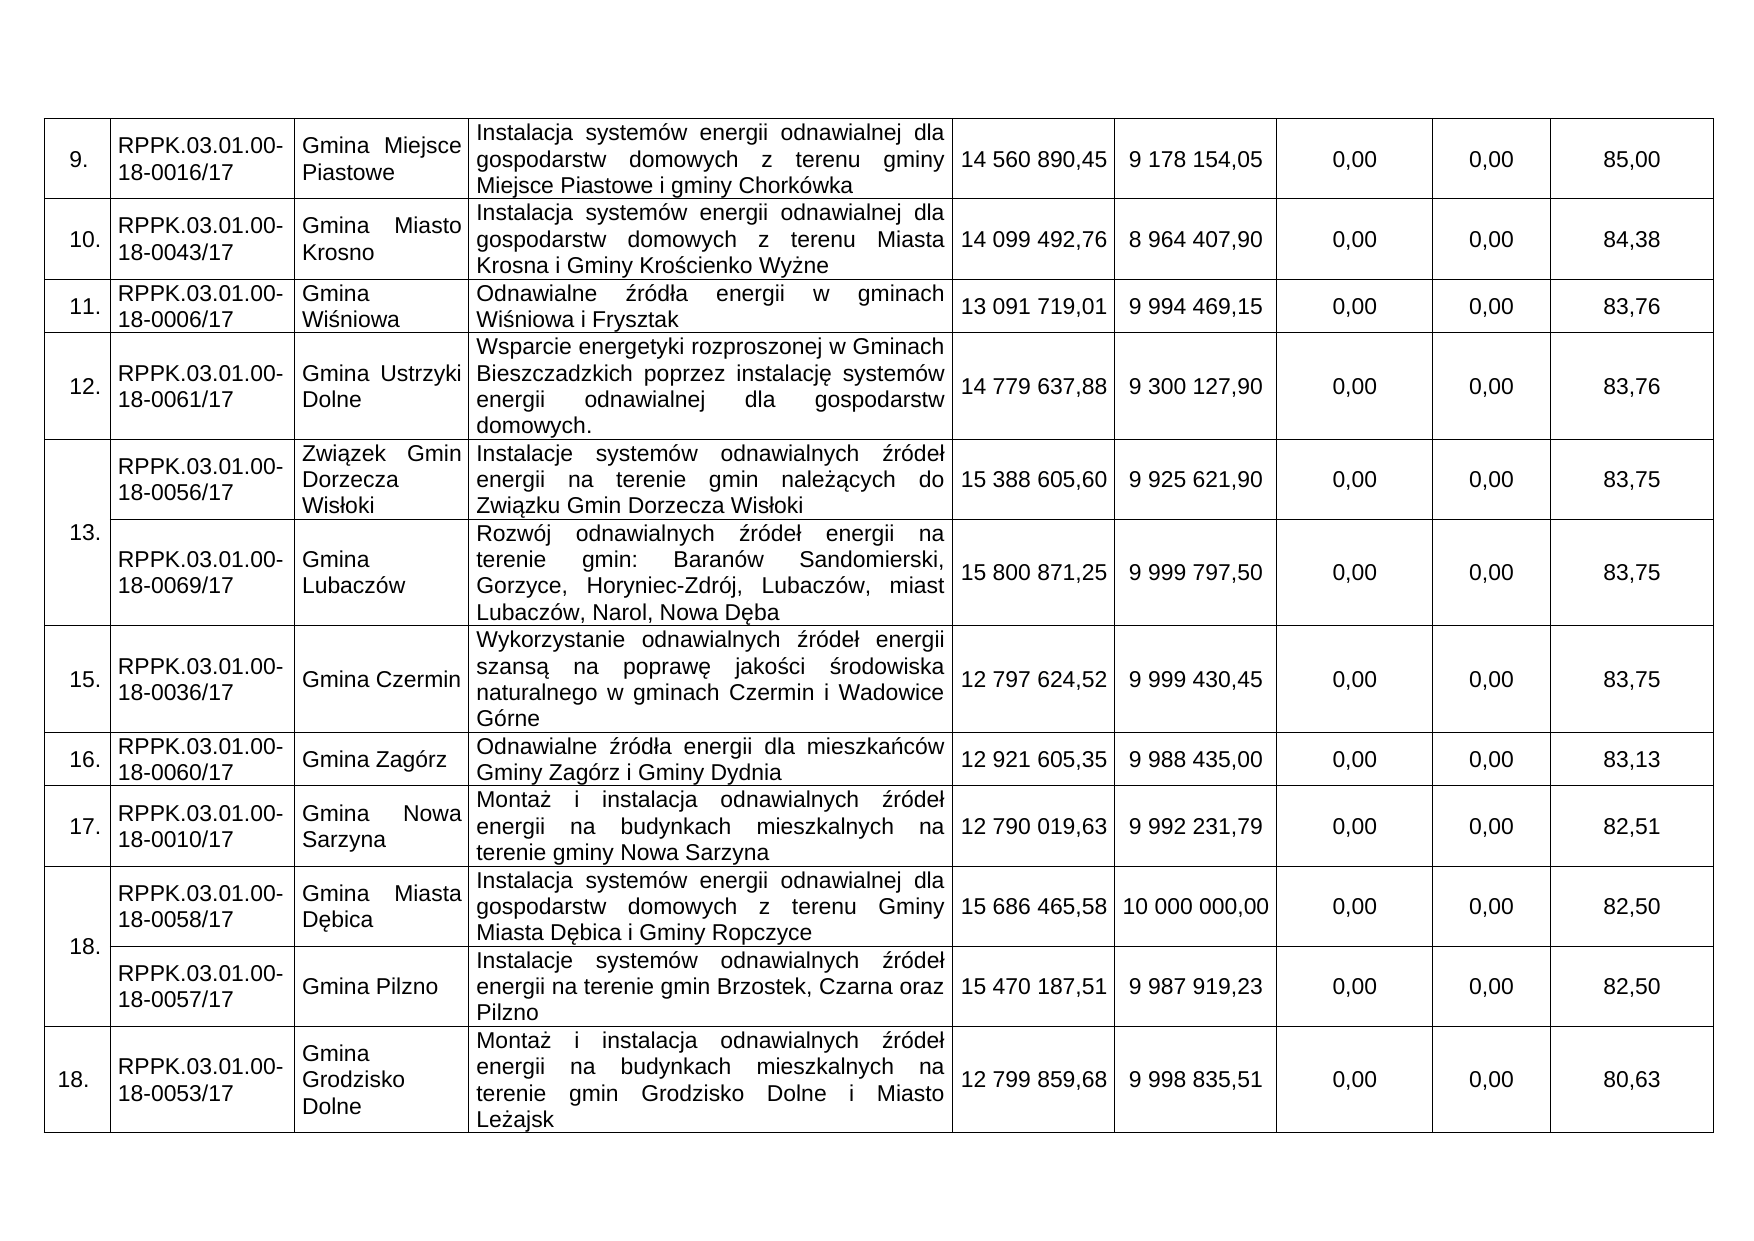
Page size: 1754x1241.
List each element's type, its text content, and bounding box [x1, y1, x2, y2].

table_cell 0,00 [1277, 280, 1432, 332]
table_cell RPPK.03.01.00-18-0036/17 [111, 626, 294, 732]
table_cell 15 388 605,60 [953, 440, 1114, 519]
table_cell Instalacja systemów energii odnawialnej dla gospodarstw domowych z terenu Gminy Miasta Dębica i Gminy Ropczyce [469, 867, 952, 946]
table_cell Gmina Czermin [295, 626, 468, 732]
table_cell RPPK.03.01.00-18-0056/17 [111, 440, 294, 519]
table_cell 85,00 [1551, 119, 1713, 198]
table_cell 9 178 154,05 [1115, 119, 1276, 198]
table_cell RPPK.03.01.00-18-0061/17 [111, 333, 294, 439]
table_cell 0,00 [1433, 119, 1550, 198]
table_cell RPPK.03.01.00-18-0053/17 [111, 1027, 294, 1132]
table_cell RPPK.03.01.00-18-0058/17 [111, 867, 294, 946]
table_cell 0,00 [1433, 626, 1550, 732]
table_cell 80,63 [1551, 1027, 1713, 1132]
table_cell RPPK.03.01.00-18-0057/17 [111, 947, 294, 1026]
table_cell RPPK.03.01.00-18-0069/17 [111, 520, 294, 625]
table_cell Instalacja systemów energii odnawialnej dla gospodarstw domowych z terenu gminy Miejsce Piastowe i gminy Chorkówka [469, 119, 952, 198]
table_cell Gmina Lubaczów [295, 520, 468, 625]
table_cell Gmina Miejsce Piastowe [295, 119, 468, 198]
table_cell 0,00 [1433, 199, 1550, 278]
table_cell 12 797 624,52 [953, 626, 1114, 732]
table_cell 10 000 000,00 [1115, 867, 1276, 946]
table_cell 83,75 [1551, 440, 1713, 519]
table_cell 0,00 [1433, 333, 1550, 439]
table_cell 14 779 637,88 [953, 333, 1114, 439]
table_cell 0,00 [1277, 1027, 1432, 1132]
table_cell 0,00 [1277, 626, 1432, 732]
table_cell [45, 733, 110, 785]
table_cell 0,00 [1433, 786, 1550, 866]
table_cell Instalacja systemów energii odnawialnej dla gospodarstw domowych z terenu Miasta Krosna i Gminy Krościenko Wyżne [469, 199, 952, 278]
table_cell [45, 867, 110, 1026]
table_cell Gmina Wiśniowa [295, 280, 468, 332]
table_cell Gmina Pilzno [295, 947, 468, 1026]
table_cell [45, 280, 110, 332]
table_cell 14 099 492,76 [953, 199, 1114, 278]
table_cell 0,00 [1433, 947, 1550, 1026]
table_cell 9 988 435,00 [1115, 733, 1276, 785]
table_cell Gmina Nowa Sarzyna [295, 786, 468, 866]
table_cell 9 300 127,90 [1115, 333, 1276, 439]
table_cell 15 686 465,58 [953, 867, 1114, 946]
table_cell Rozwój odnawialnych źródeł energii na terenie gmin: Baranów Sandomierski, Gorzyce, Horyniec-Zdrój, Lubaczów, miast Lubaczów, Narol, Nowa Dęba [469, 520, 952, 625]
table_cell 0,00 [1433, 440, 1550, 519]
table_cell 15 800 871,25 [953, 520, 1114, 625]
table_cell 83,76 [1551, 280, 1713, 332]
table_cell 83,76 [1551, 333, 1713, 439]
table_cell 8 964 407,90 [1115, 199, 1276, 278]
table_cell 12 790 019,63 [953, 786, 1114, 866]
table_cell Odnawialne źródła energii w gminach Wiśniowa i Frysztak [469, 280, 952, 332]
table_cell 0,00 [1277, 119, 1432, 198]
table_cell 0,00 [1433, 520, 1550, 625]
table_cell 0,00 [1277, 786, 1432, 866]
table_cell 0,00 [1433, 733, 1550, 785]
table_cell Gmina Grodzisko Dolne [295, 1027, 468, 1132]
table_cell Wykorzystanie odnawialnych źródeł energii szansą na poprawę jakości środowiska naturalnego w gminach Czermin i Wadowice Górne [469, 626, 952, 732]
table_cell Instalacje systemów odnawialnych źródeł energii na terenie gmin Brzostek, Czarna oraz Pilzno [469, 947, 952, 1026]
table_cell Gmina Miasto Krosno [295, 199, 468, 278]
table_cell 12 921 605,35 [953, 733, 1114, 785]
table_cell [45, 626, 110, 732]
table_cell 14 560 890,45 [953, 119, 1114, 198]
table_cell Wsparcie energetyki rozproszonej w Gminach Bieszczadzkich poprzez instalację systemów energii odnawialnej dla gospodarstw domowych. [469, 333, 952, 439]
table_cell 13 091 719,01 [953, 280, 1114, 332]
table_cell 0,00 [1277, 867, 1432, 946]
table_cell 9 992 231,79 [1115, 786, 1276, 866]
table_cell 9 925 621,90 [1115, 440, 1276, 519]
table_cell 9 999 430,45 [1115, 626, 1276, 732]
table_cell 0,00 [1277, 440, 1432, 519]
table_cell 83,13 [1551, 733, 1713, 785]
table_cell Związek Gmin Dorzecza Wisłoki [295, 440, 468, 519]
table_cell Montaż i instalacja odnawialnych źródeł energii na budynkach mieszkalnych na terenie gminy Nowa Sarzyna [469, 786, 952, 866]
table_cell [45, 440, 110, 625]
table_cell 83,75 [1551, 520, 1713, 625]
table_cell Gmina Miasta Dębica [295, 867, 468, 946]
table_cell Gmina Zagórz [295, 733, 468, 785]
table_cell [45, 333, 110, 439]
table_cell 83,75 [1551, 626, 1713, 732]
table_cell 0,00 [1433, 1027, 1550, 1132]
table_cell Gmina Ustrzyki Dolne [295, 333, 468, 439]
table_cell 0,00 [1277, 947, 1432, 1026]
table_cell [45, 119, 110, 198]
table_cell 15 470 187,51 [953, 947, 1114, 1026]
table_cell 0,00 [1277, 333, 1432, 439]
table_cell 12 799 859,68 [953, 1027, 1114, 1132]
table_cell RPPK.03.01.00-18-0043/17 [111, 199, 294, 278]
table_cell RPPK.03.01.00-18-0006/17 [111, 280, 294, 332]
table_cell 0,00 [1433, 280, 1550, 332]
table_cell 9 999 797,50 [1115, 520, 1276, 625]
table_cell Montaż i instalacja odnawialnych źródeł energii na budynkach mieszkalnych na terenie gmin Grodzisko Dolne i Miasto Leżajsk [469, 1027, 952, 1132]
table_cell Odnawialne źródła energii dla mieszkańców Gminy Zagórz i Gminy Dydnia [469, 733, 952, 785]
table_cell 0,00 [1277, 199, 1432, 278]
table_cell 84,38 [1551, 199, 1713, 278]
table_cell [45, 199, 110, 278]
table_cell 0,00 [1277, 733, 1432, 785]
table_cell RPPK.03.01.00-18-0060/17 [111, 733, 294, 785]
table_cell 0,00 [1433, 867, 1550, 946]
table_cell [45, 786, 110, 866]
table_cell 82,50 [1551, 867, 1713, 946]
table_cell RPPK.03.01.00-18-0016/17 [111, 119, 294, 198]
table_cell 9 994 469,15 [1115, 280, 1276, 332]
table_cell 9 998 835,51 [1115, 1027, 1276, 1132]
table_cell 82,50 [1551, 947, 1713, 1026]
table_cell 18. [45, 1027, 110, 1132]
table_cell 0,00 [1277, 520, 1432, 625]
table_cell 9 987 919,23 [1115, 947, 1276, 1026]
table_cell Instalacje systemów odnawialnych źródeł energii na terenie gmin należących do Związku Gmin Dorzecza Wisłoki [469, 440, 952, 519]
table_cell 82,51 [1551, 786, 1713, 866]
table_cell RPPK.03.01.00-18-0010/17 [111, 786, 294, 866]
